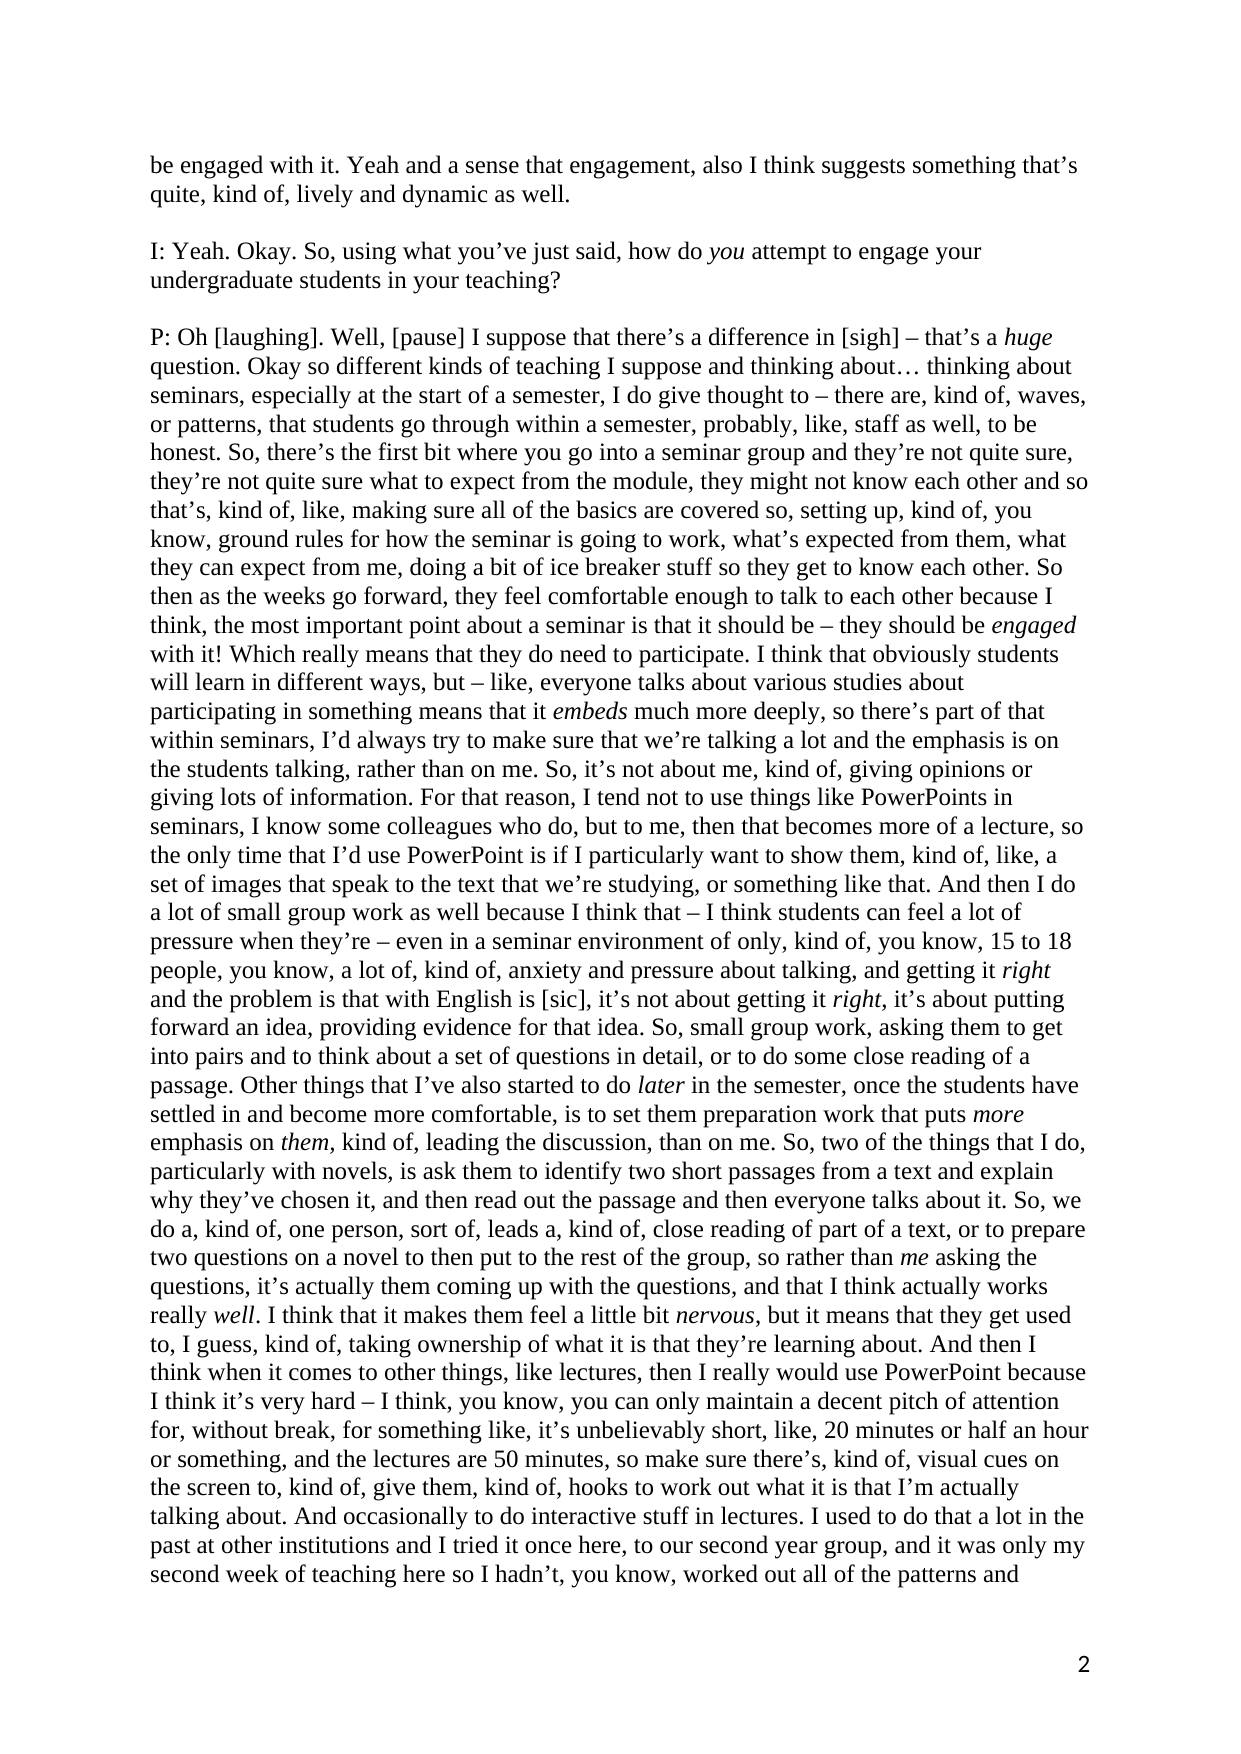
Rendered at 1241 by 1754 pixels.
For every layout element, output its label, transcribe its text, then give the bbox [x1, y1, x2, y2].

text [150, 322, 1090, 1587]
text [150, 150, 1090, 207]
text I: Yeah. Okay. So, using what you’ve just said, how do you attempt to engage your undergraduate students in your teaching? [150, 236, 1090, 294]
